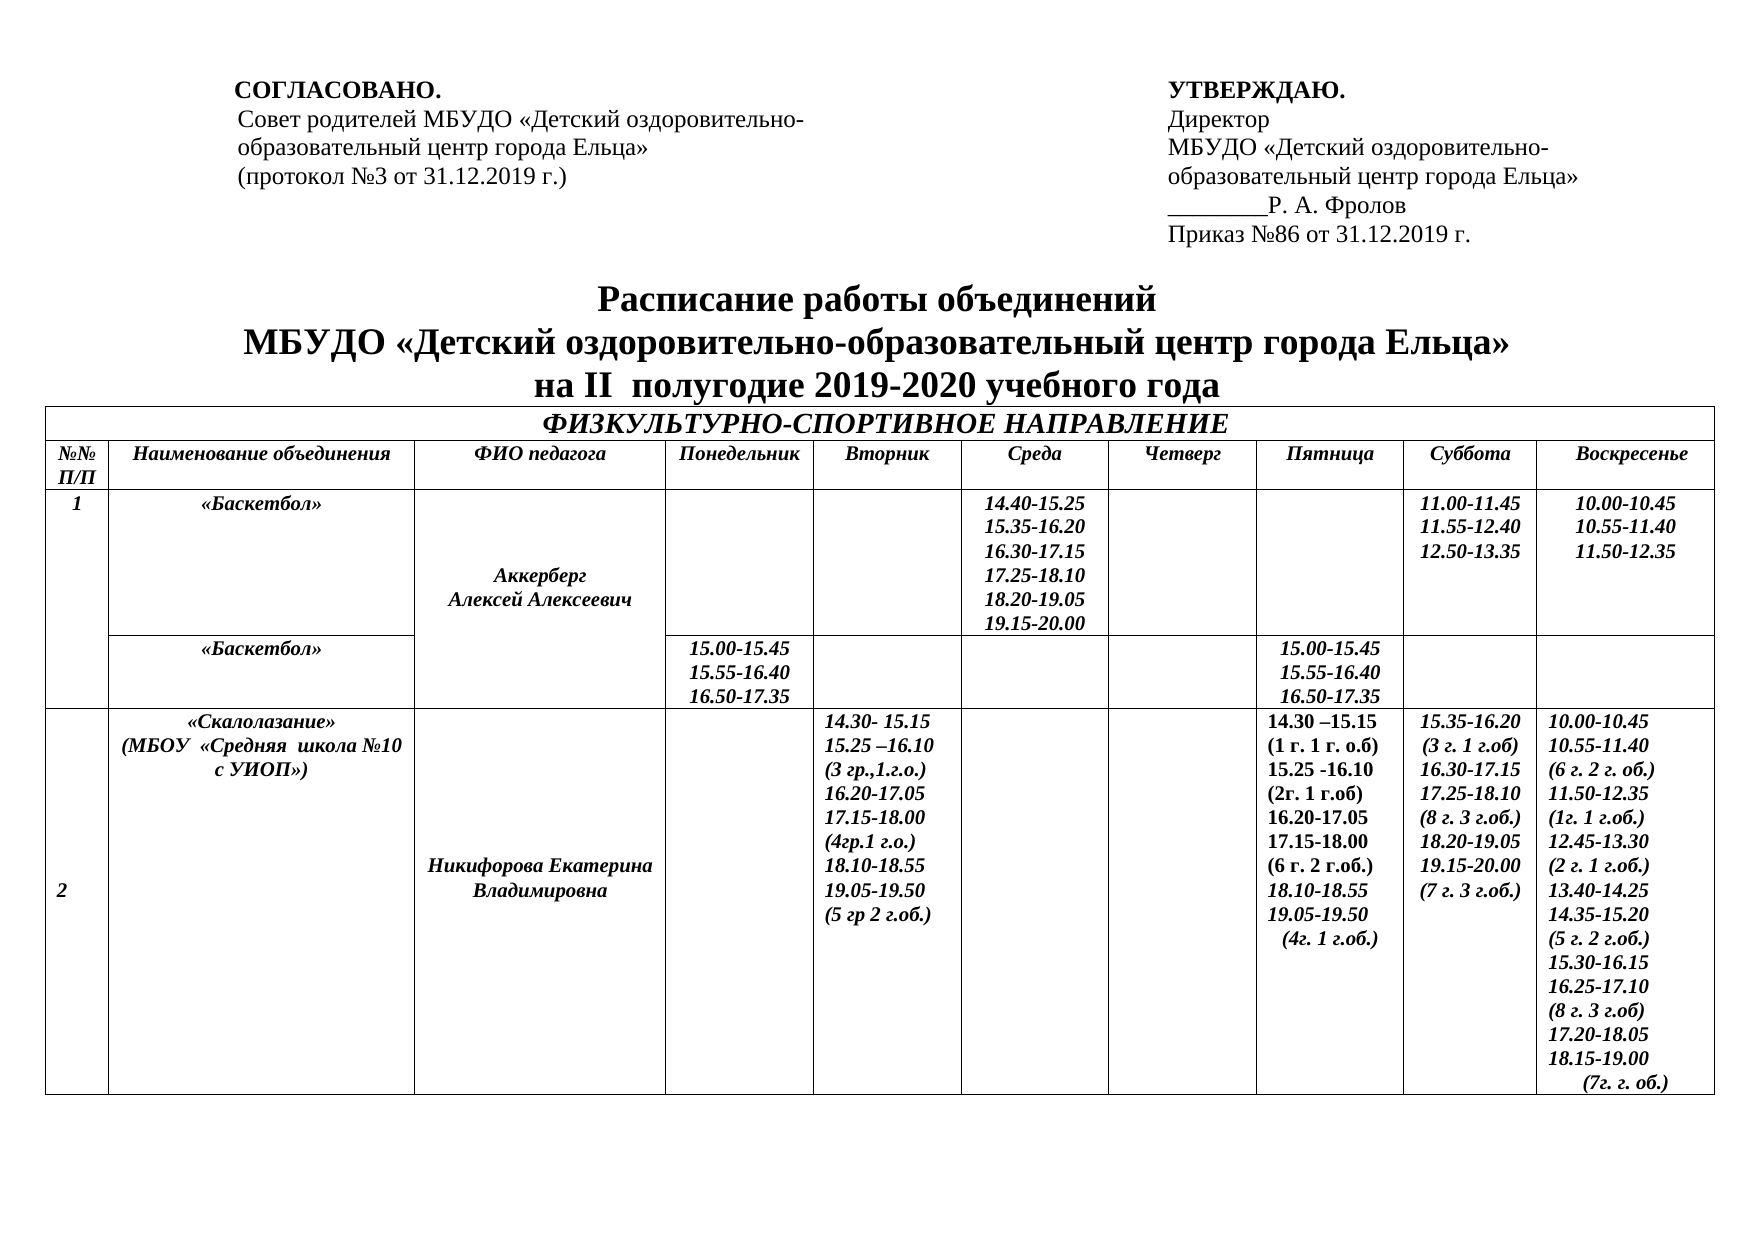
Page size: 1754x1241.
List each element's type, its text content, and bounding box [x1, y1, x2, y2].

table_header УТВЕРЖДАЮ. Директор МБУДО «Детский оздоровительно- образовательный центр города Ельца» ________Р. А. Фролов Приказ №86 от 31.12.2019 г. [902, 75, 1625, 276]
text МБУДО «Детский оздоровительно-образовательный центр города Ельца» [75, 319, 1679, 362]
table_cell №№ П/П [46, 441, 108, 489]
table_cell [1109, 636, 1256, 708]
table_cell Пятница [1257, 441, 1403, 489]
text Расписание работы объединений [75, 276, 1679, 319]
table_cell Вторник [814, 441, 961, 489]
table_cell [1404, 636, 1536, 708]
table_cell 15.00-15.45 15.55-16.40 16.50-17.35 [1257, 636, 1403, 708]
table_cell [962, 636, 1108, 708]
table_cell Воскресенье [1537, 441, 1714, 489]
table_cell Четверг [1109, 441, 1256, 489]
table_cell Суббота [1404, 441, 1536, 489]
table_cell 15.35-16.20 (3 г. 1 г.об) 16.30-17.15 17.25-18.10 (8 г. 3 г.об.) 18.20-19.05 19.15-20.00 (7 г. 3 г.об.) [1404, 709, 1536, 1094]
table_cell «Скалолазание» (МБОУ «Средняя школа №10 с УИОП») [109, 709, 414, 1094]
table_cell ФИО педагога [415, 441, 665, 489]
table_cell Среда [962, 441, 1108, 489]
table_cell 14.40-15.25 15.35-16.20 16.30-17.15 17.25-18.10 18.20-19.05 19.15-20.00 [962, 490, 1108, 635]
table_cell [1109, 490, 1256, 635]
table_cell [1537, 636, 1714, 708]
table_cell [962, 709, 1108, 1094]
table_cell 14.30- 15.15 15.25 –16.10 (3 гр.,1.г.о.) 16.20-17.05 17.15-18.00 (4гр.1 г.о.) 18.10-18.55 19.05-19.50 (5 гр 2 г.об.) [814, 709, 961, 1094]
table_cell [666, 490, 813, 635]
table_cell Никифорова Екатерина Владимировна [415, 709, 665, 1094]
table_cell Аккерберг Алексей Алексеевич [415, 490, 665, 708]
text на II полугодие 2019-2020 учебного года [75, 362, 1679, 406]
table_cell 11.00-11.45 11.55-12.40 12.50-13.35 [1404, 490, 1536, 635]
table_cell 2 [46, 709, 108, 1094]
table_cell 10.00-10.45 10.55-11.40 (6 г. 2 г. об.) 11.50-12.35 (1г. 1 г.об.) 12.45-13.30 (2 г. 1 г.об.) 13.40-14.25 14.35-15.20 (5 г. 2 г.об.) 15.30-16.15 16.25-17.10 (8 г. 3 г.об) 17.20-18.05 18.15-19.00 (7г. г. об.) [1537, 709, 1714, 1094]
table_cell [1109, 709, 1256, 1094]
table_cell [814, 636, 961, 708]
table_header СОГЛАСОВАНО. Совет родителей МБУДО «Детский оздоровительно- образовательный центр города Ельца» (протокол №3 от 31.12.2019 г.) [223, 75, 902, 276]
table_cell 15.00-15.45 15.55-16.40 16.50-17.35 [666, 636, 813, 708]
table_cell [1257, 490, 1403, 635]
table_cell [814, 490, 961, 635]
table_cell 10.00-10.45 10.55-11.40 11.50-12.35 [1537, 490, 1714, 635]
table_cell «Баскетбол» [109, 636, 414, 708]
table_cell 1 [46, 490, 108, 708]
table_cell Понедельник [666, 441, 813, 489]
table_cell Наименование объединения [109, 441, 414, 489]
table_cell 14.30 –15.15 (1 г. 1 г. о.б) 15.25 -16.10 (2г. 1 г.об) 16.20-17.05 17.15-18.00 (6 г. 2 г.об.) 18.10-18.55 19.05-19.50 (4г. 1 г.об.) [1257, 709, 1403, 1094]
table_cell [666, 709, 813, 1094]
table_cell «Баскетбол» [109, 490, 414, 635]
table_header ФИЗКУЛЬТУРНО-СПОРТИВНОЕ НАПРАВЛЕНИЕ [46, 407, 1714, 440]
